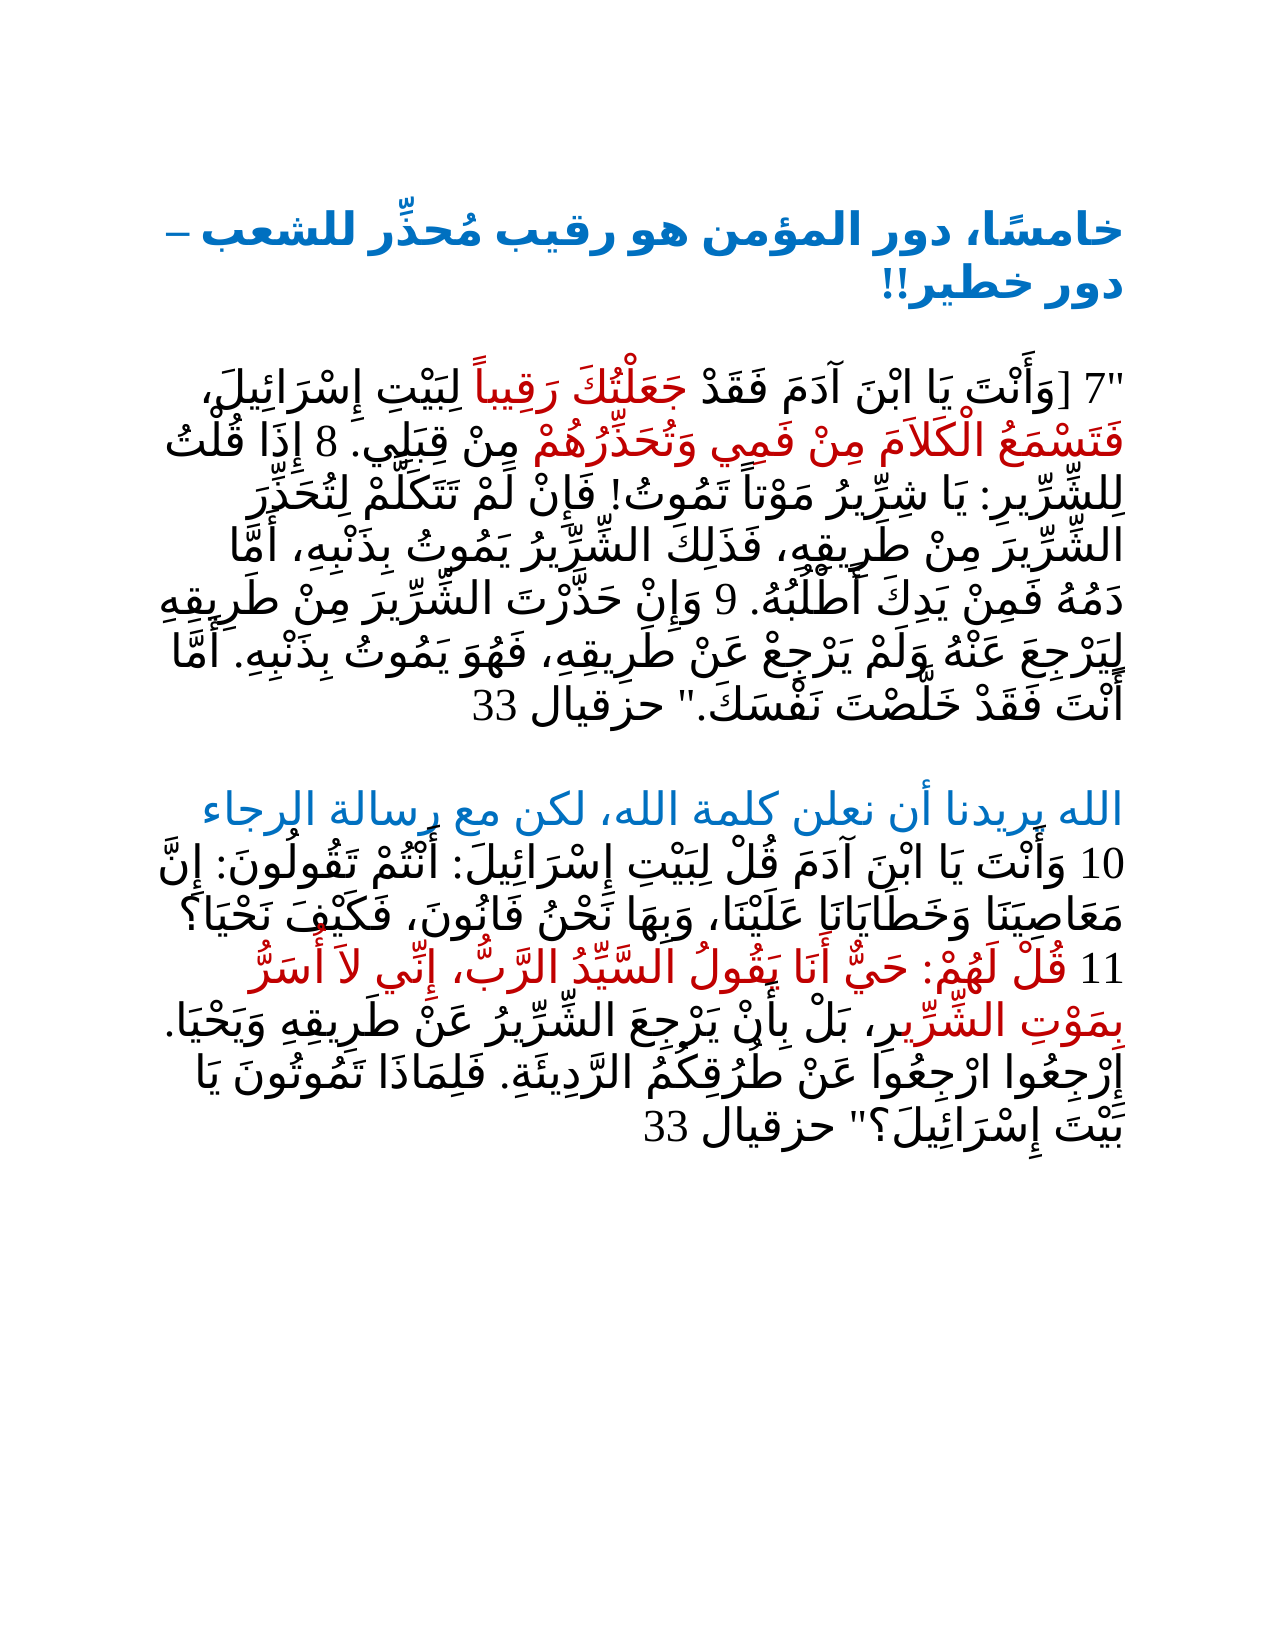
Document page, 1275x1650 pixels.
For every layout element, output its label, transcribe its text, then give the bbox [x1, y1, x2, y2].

text خامسًا، دور المؤمن هو رقيب مُحذِّر للشعب – دور خطير!! [150, 203, 1125, 308]
text "7 [وَأَنْتَ يَا ابْنَ آدَمَ فَقَدْ جَعَلْتُكَ رَقِيباً لِبَيْتِ إِسْرَائِيلَ، فَتَسْمَعُ الْكَلاَمَ مِنْ فَمِي وَتُحَذِّرُهُمْ مِنْ قِبَلِي. 8 إِذَا قُلْتُ لِلشِّرِّيرِ: يَا شِرِّيرُ مَوْتاً تَمُوتُ! فَإِنْ لَمْ تَتَكَلَّمْ لِتُحَذِّرَ الشِّرِّيرَ مِنْ طَرِيقِهِ، فَذَلِكَ الشِّرِّيرُ يَمُوتُ بِذَنْبِهِ، أَمَّا دَمُهُ فَمِنْ يَدِكَ أَطْلُبُهُ. 9 وَإِنْ حَذَّرْتَ الشِّرِّيرَ مِنْ طَرِيقِهِ لِيَرْجِعَ عَنْهُ وَلَمْ يَرْجِعْ عَنْ طَرِيقِهِ، فَهُوَ يَمُوتُ بِذَنْبِهِ. أَمَّا أَنْتَ فَقَدْ خَلَّصْتَ نَفْسَكَ." حزقيال 33 [150, 308, 1125, 730]
text الله يريدنا أن نعلن كلمة الله، لكن مع رسالة الرجاء [150, 782, 1125, 835]
text 10 وَأَنْتَ يَا ابْنَ آدَمَ قُلْ لِبَيْتِ إِسْرَائِيلَ: أَنْتُمْ تَقُولُونَ: إِنَّ مَعَاصِيَنَا وَخَطَايَانَا عَلَيْنَا، وَبِهَا نَحْنُ فَانُونَ، فَكَيْفَ نَحْيَا؟ 11 قُلْ لَهُمْ: حَيٌّ أَنَا يَقُولُ السَّيِّدُ الرَّبُّ، إِنِّي لاَ أُسَرُّ بِمَوْتِ الشِّرِّيرِ، بَلْ بِأَنْ يَرْجِعَ الشِّرِّيرُ عَنْ طَرِيقِهِ وَيَحْيَا. إِرْجِعُوا ارْجِعُوا عَنْ طُرُقِكُمُ الرَّدِيئَةِ. فَلِمَاذَا تَمُوتُونَ يَا بَيْتَ إِسْرَائِيلَ؟" حزقيال 33 [150, 835, 1125, 1151]
